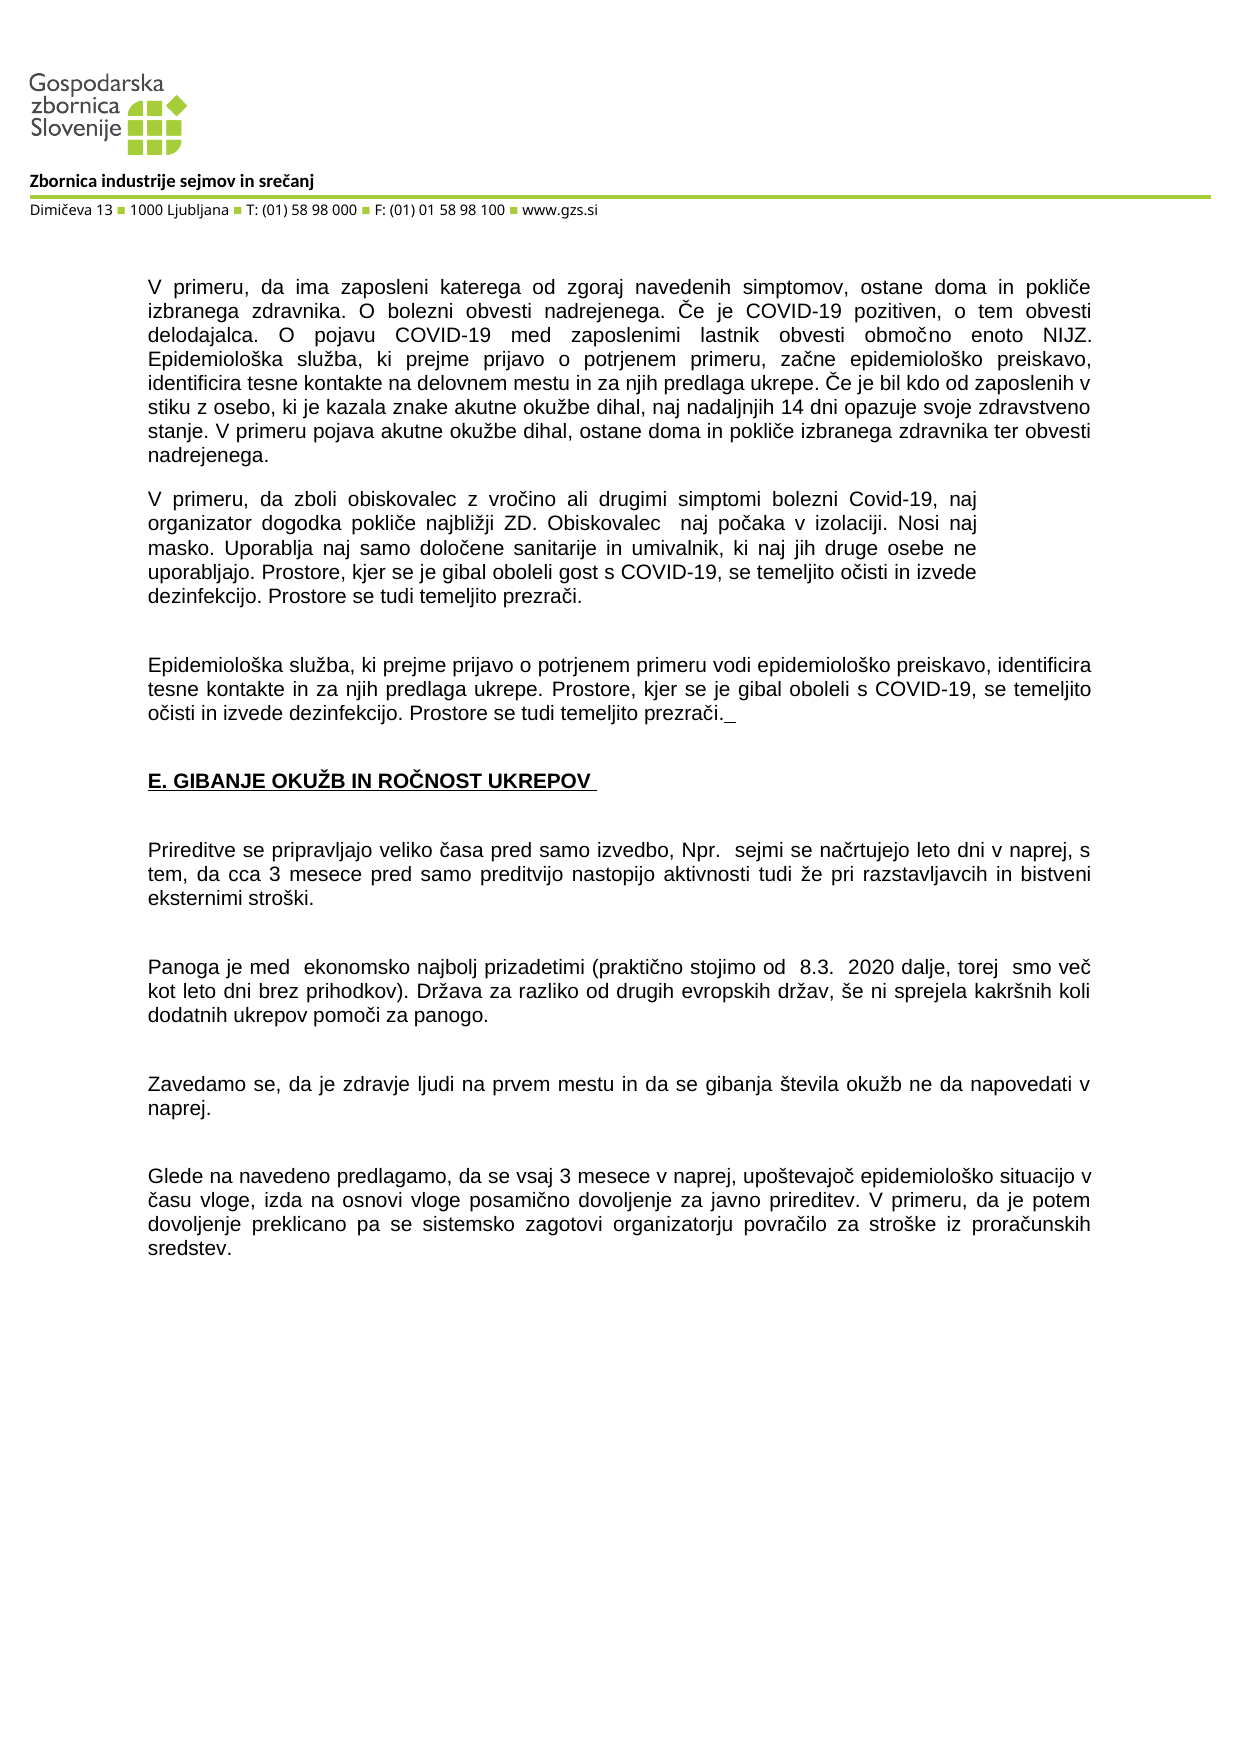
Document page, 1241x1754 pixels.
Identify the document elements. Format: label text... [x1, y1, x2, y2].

text V primeru, da ima zaposleni katerega od zgoraj navedenih simptomov, ostane doma in pokliče izbranega zdravnika. O bolezni obvesti nadrejenega. Če je COVID-19 pozitiven, o tem obvesti delodajalca. O pojavu COVID-19 med zaposlenimi lastnik obvesti območno enoto NIJZ. Epidemiološka služba, ki prejme prijavo o potrjenem primeru, začne epidemiološko preiskavo, identificira tesne kontakte na delovnem mestu in za njih predlaga ukrepe. Če je bil kdo od zaposlenih v stiku z osebo, ki je kazala znake akutne okužbe dihal, naj nadaljnjih 14 dni opazuje svoje zdravstveno stanje. V primeru pojava akutne okužbe dihal, ostane doma in pokliče izbranega zdravnika ter obvesti nadrejenega. [148, 275, 1093, 467]
text Epidemiološka služba, ki prejme prijavo o potrjenem primeru vodi epidemiološko preiskavo, identificira tesne kontakte in za njih predlaga ukrepe. Prostore, kjer se je gibal oboleli s COVID-19, se temeljito očisti in izvede dezinfekcijo. Prostore se tudi temeljito prezrači. [148, 653, 1093, 724]
text Panoga je med ekonomsko najbolj prizadetimi (praktično stojimo od 8.3. 2020 dalje, torej smo več kot leto dni brez prihodkov). Država za razliko od drugih evropskih držav, še ni sprejela kakršnih koli dodatnih ukrepov pomoči za panogo. [148, 955, 1093, 1027]
picture [29, 73, 187, 155]
text E. GIBANJE OKUŽB IN ROČNOST UKREPOV [148, 769, 1093, 793]
text Zavedamo se, da je zdravje ljudi na prvem mestu in da se gibanja števila okužb ne da napovedati v naprej. [148, 1071, 1093, 1119]
text Glede na navedeno predlagamo, da se vsaj 3 mesece v naprej, upoštevajoč epidemiološko situacijo v času vloge, izda na osnovi vloge posamično dovoljenje za javno prireditev. V primeru, da je potem dovoljenje preklicano pa se sistemsko zagotovi organizatorju povračilo za stroške iz proračunskih sredstev. [148, 1164, 1093, 1260]
text Prireditve se pripravljajo veliko časa pred samo izvedbo, Npr. sejmi se načrtujejo leto dni v naprej, s tem, da cca 3 mesece pred samo preditvijo nastopijo aktivnosti tudi že pri razstavljavcih in bistveni eksternimi stroški. [148, 838, 1093, 910]
text V primeru, da zboli obiskovalec z vročino ali drugimi simptomi bolezni Covid-19, naj organizator dogodka pokliče najbližji ZD. Obiskovalec naj počaka v izolaciji. Nosi naj masko. Uporablja naj samo določene sanitarije in umivalnik, ki naj jih druge osebe ne uporabljajo. Prostore, kjer se je gibal oboleli gost s COVID-19, se temeljito očisti in izvede dezinfekcijo. Prostore se tudi temeljito prezrači. [148, 487, 978, 608]
